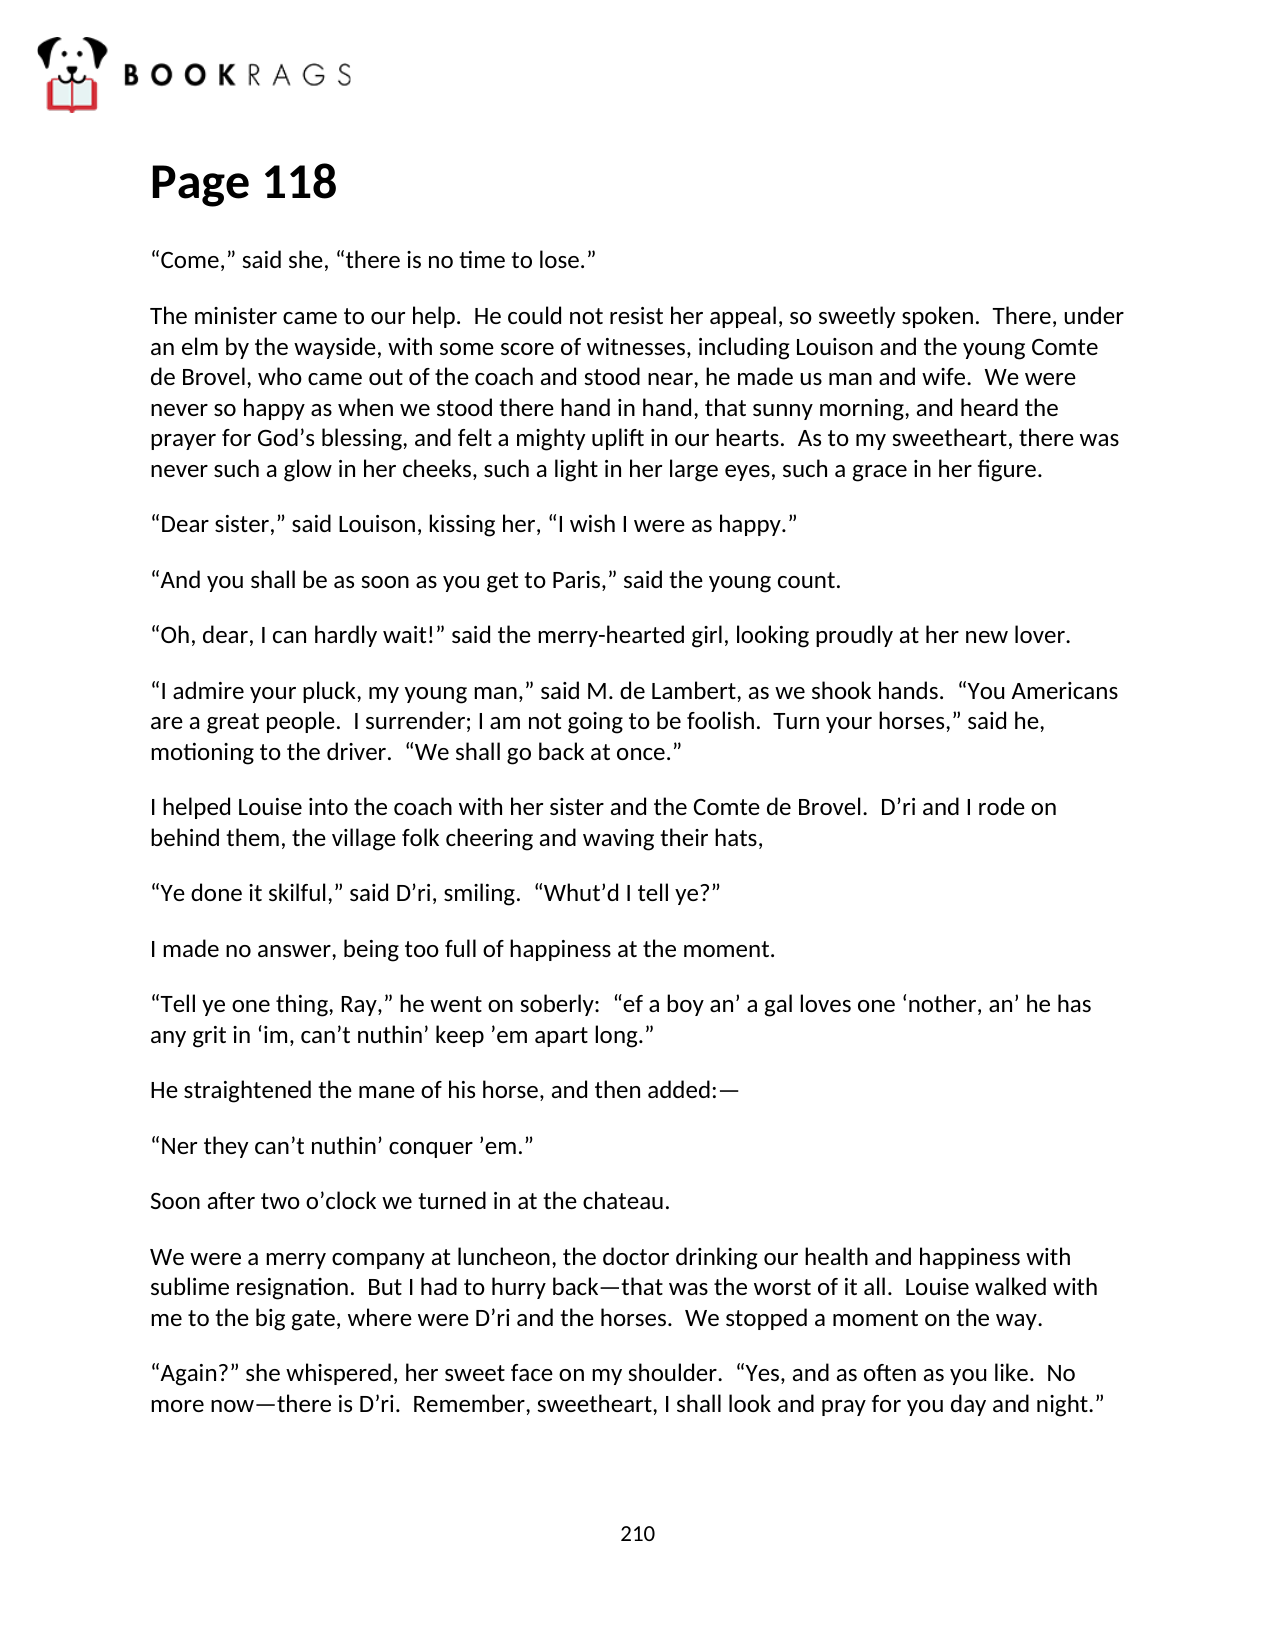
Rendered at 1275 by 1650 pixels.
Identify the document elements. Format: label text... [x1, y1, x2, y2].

text “Ye done it skilful,” said D’ri, smiling. “Whut’d I tell ye?” [150, 877, 1125, 908]
text We were a merry company at luncheon, the doctor drinking our health and happiness with sublime resignation. But I had to hurry back—­that was the worst of it all. Louise walked with me to the big gate, where were D’ri and the horses. We stopped a moment on the way. [150, 1241, 1125, 1333]
text I made no answer, being too full of happiness at the moment. [150, 933, 1125, 963]
text The minister came to our help. He could not resist her appeal, so sweetly spoken. There, under an elm by the wayside, with some score of witnesses, including Louison and the young Comte de Brovel, who came out of the coach and stood near, he made us man and wife. We were never so happy as when we stood there hand in hand, that sunny morning, and heard the prayer for God’s blessing, and felt a mighty uplift in our hearts. As to my sweetheart, there was never such a glow in her cheeks, such a light in her large eyes, such a grace in her figure. [150, 300, 1125, 483]
text “Come,” said she, “there is no time to lose.” [150, 244, 1125, 275]
text Page 118 [150, 150, 1125, 211]
text “Again?” she whispered, her sweet face on my shoulder. “Yes, and as often as you like. No more now—­there is D’ri. Remember, sweetheart, I shall look and pray for you day and night.” [150, 1358, 1125, 1419]
text “And you shall be as soon as you get to Paris,” said the young count. [150, 564, 1125, 594]
text “Oh, dear, I can hardly wait!” said the merry-hearted girl, looking proudly at her new lover. [150, 619, 1125, 650]
text Soon after two o’clock we turned in at the chateau. [150, 1186, 1125, 1216]
text I helped Louise into the coach with her sister and the Comte de Brovel. D’ri and I rode on behind them, the village folk cheering and waving their hats, [150, 791, 1125, 852]
text He straightened the mane of his horse, and then added:—­ [150, 1074, 1125, 1105]
text “Tell ye one thing, Ray,” he went on soberly: “ef a boy an’ a gal loves one ‘nother, an’ he has any grit in ‘im, can’t nuthin’ keep ’em apart long.” [150, 988, 1125, 1049]
text “I admire your pluck, my young man,” said M. de Lambert, as we shook hands. “You Americans are a great people. I surrender; I am not going to be foolish. Turn your horses,” said he, motioning to the driver. “We shall go back at once.” [150, 675, 1125, 766]
text “Dear sister,” said Louison, kissing her, “I wish I were as happy.” [150, 508, 1125, 539]
text “Ner they can’t nuthin’ conquer ’em.” [150, 1130, 1125, 1161]
picture [37, 37, 351, 113]
